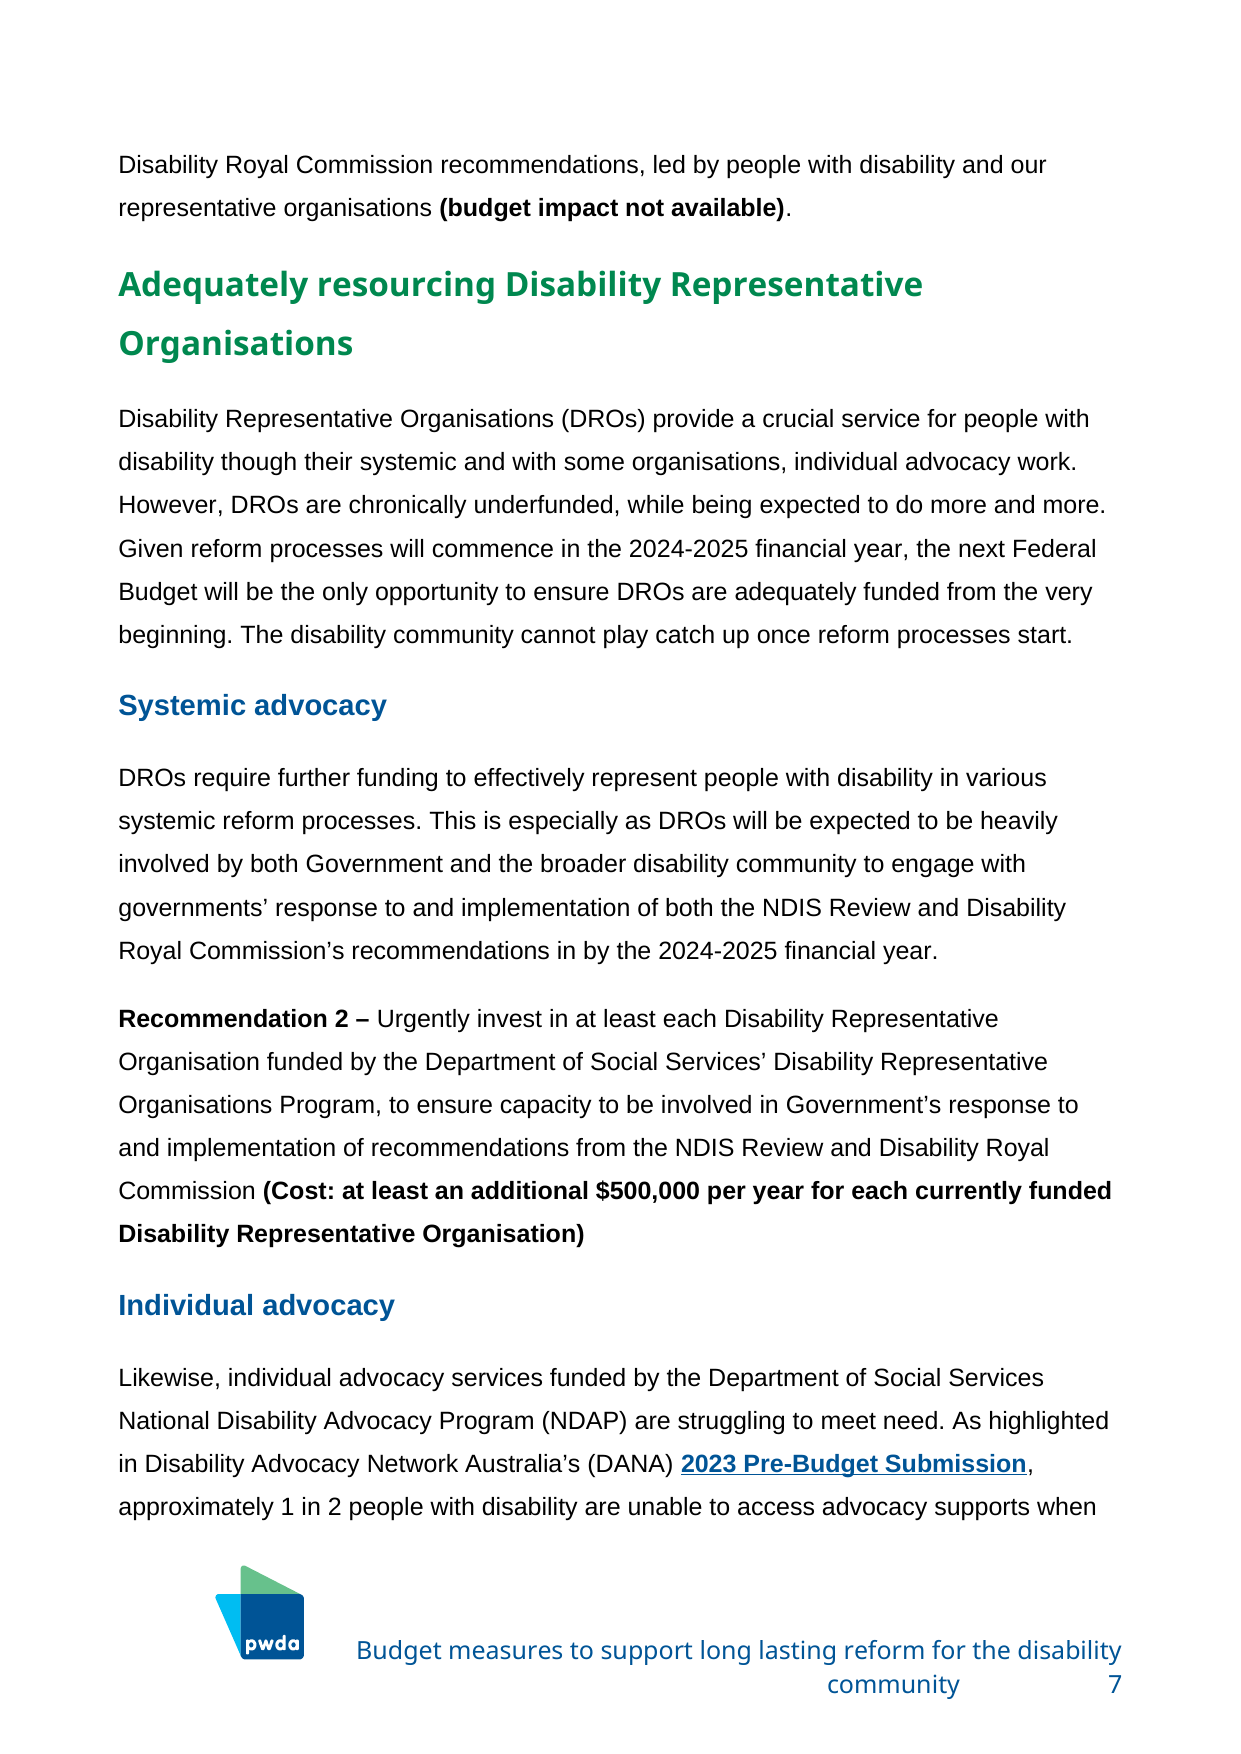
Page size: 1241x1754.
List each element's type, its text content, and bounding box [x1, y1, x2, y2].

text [118, 1363, 1122, 1521]
subtitle Individual advocacy [118, 1288, 1122, 1321]
text DROs require further funding to effectively represent people with disability in various systemic reform processes. This is especially as DROs will be expected to be heavily involved by both Government and the broader disability community to engage with governments’ response to and implementation of both the NDIS Review and Disability Royal Commission’s recommendations in by the 2024-2025 financial year. [118, 763, 1122, 964]
subtitle Adequately resourcing Disability Representative Organisations [118, 261, 1122, 366]
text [118, 150, 1122, 222]
subtitle Systemic advocacy [118, 688, 1122, 721]
text Recommendation 2 – Urgently invest in at least each Disability Representative Organisation funded by the Department of Social Services’ Disability Representative Organisations Program, to ensure capacity to be involved in Government’s response to and implementation of recommendations from the NDIS Review and Disability Royal Commission (Cost: at least an additional $500,000 per year for each currently funded Disability Representative Organisation) [118, 1004, 1122, 1248]
text Disability Representative Organisations (DROs) provide a crucial service for people with disability though their systemic and with some organisations, individual advocacy work. However, DROs are chronically underfunded, while being expected to do more and more. Given reform processes will commence in the 2024-2025 financial year, the next Federal Budget will be the only opportunity to ensure DROs are adequately funded from the very beginning. The disability community cannot play catch up once reform processes start. [118, 404, 1122, 648]
